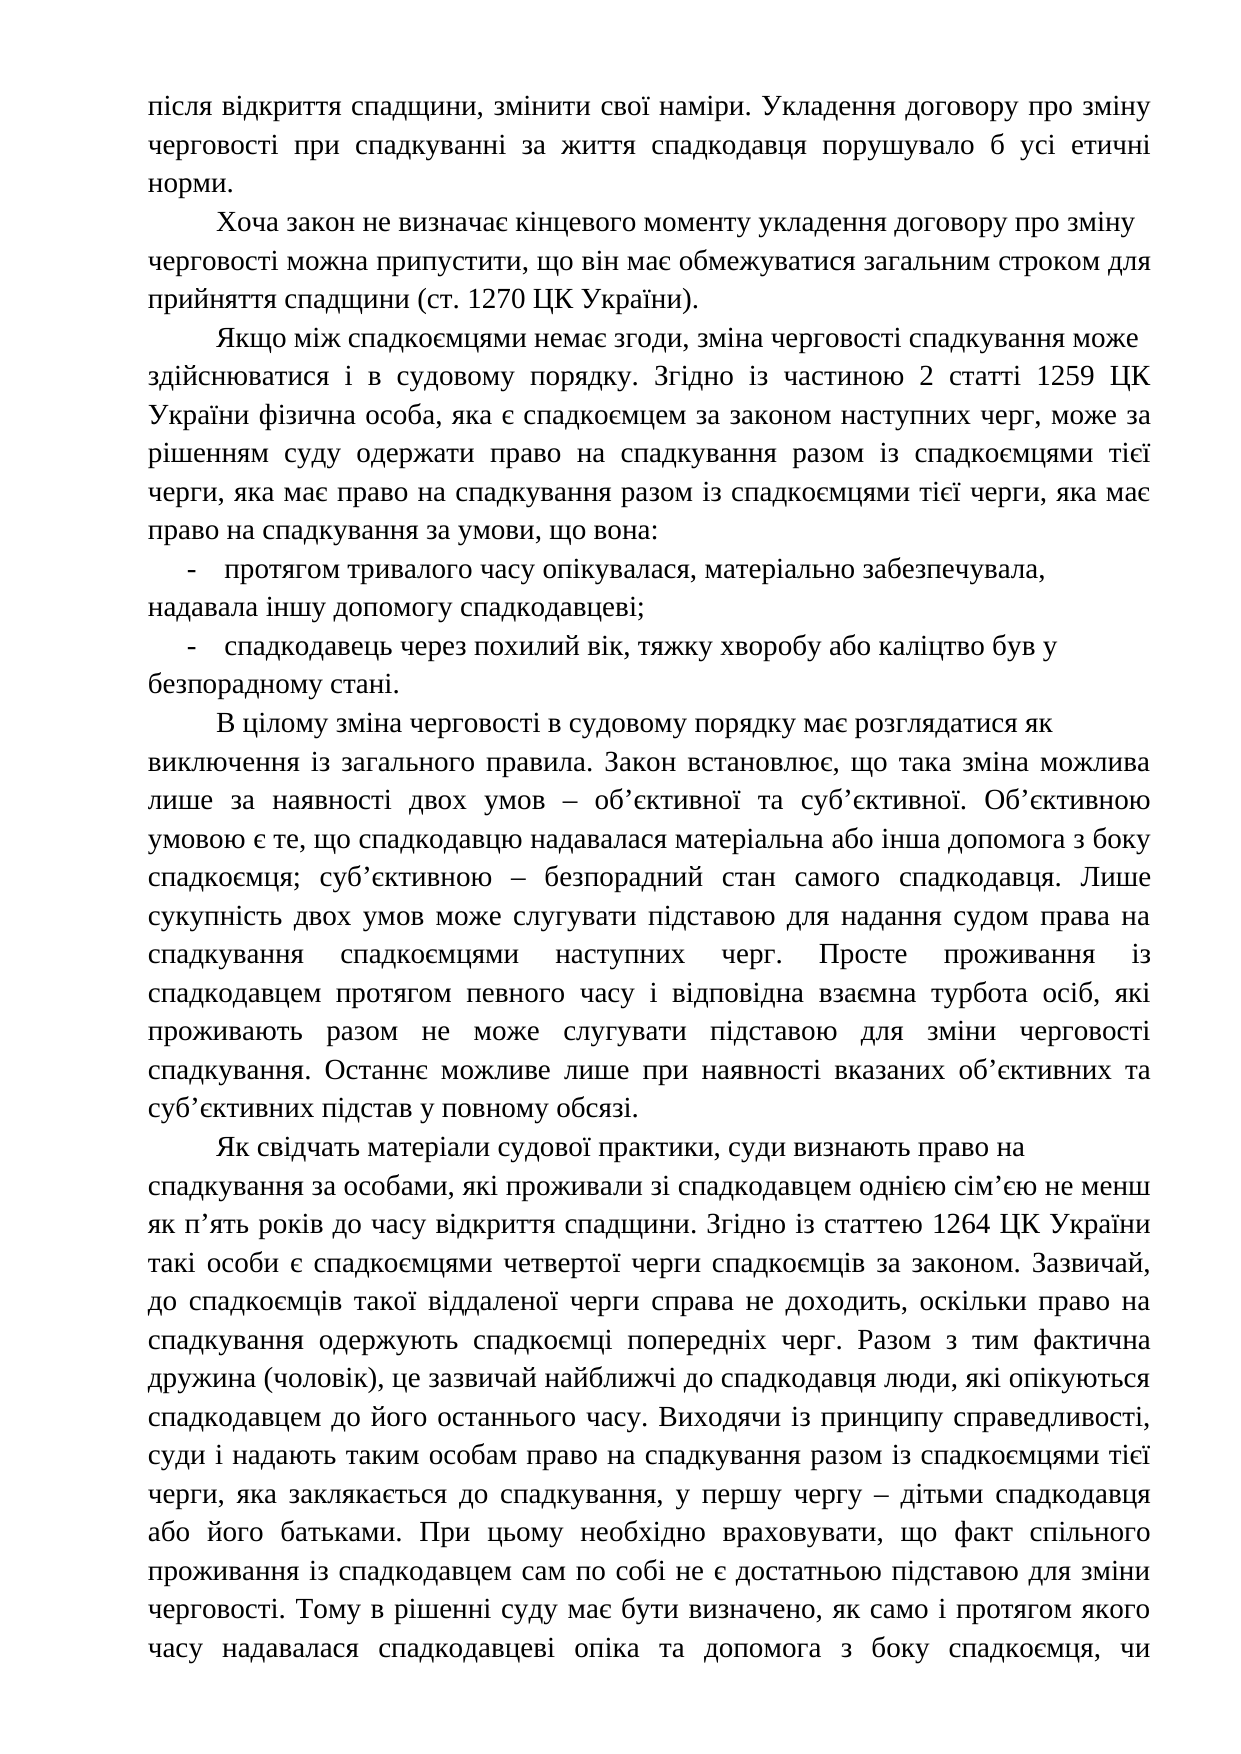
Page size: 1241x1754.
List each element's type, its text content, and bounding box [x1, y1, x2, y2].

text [148, 88, 1152, 199]
text здійснюватися і в судовому порядку. Згідно із частиною 2 статті 1259 ЦК України фізична особа, яка є спадкоємцем за законом наступних черг, може за рішенням суду одержати право на спадкування разом із спадкоємцями тієї черги, яка має право на спадкування разом із спадкоємцями тієї черги, яка має право на спадкування за умови, що вона: [148, 358, 1152, 546]
list протягом тривалого часу опікувалася, матеріально забезпечувала, [187, 551, 1152, 584]
text виключення із загального правила. Закон встановлює, що така зміна можлива лише за наявності двох умов – об’єктивної та суб’єктивної. Об’єктивною умовою є те, що спадкодавцю надавалася матеріальна або інша допомога з боку спадкоємця; суб’єктивною – безпорадний стан самого спадкодавця. Лише сукупність двох умов може слугувати підставою для надання судом права на спадкування спадкоємцями наступних черг. Просте проживання із спадкодавцем протягом певного часу і відповідна взаємна турбота осіб, які проживають разом не може слугувати підставою для зміни черговості спадкування. Останнє можливе лише при наявності вказаних об’єктивних та суб’єктивних підстав у повному обсязі. [148, 744, 1152, 1124]
text черговості можна припустити, що він має обмежуватися загальним строком для прийняття спадщини (ст. 1270 ЦК України). [148, 243, 1152, 315]
text Якщо між спадкоємцями немає згоди, зміна черговості спадкування може [187, 320, 1152, 353]
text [148, 1168, 1152, 1664]
text безпорадному стані. [148, 667, 1152, 700]
text Як свідчать матеріали судової практики, суди визнають право на [187, 1129, 1152, 1163]
text Хоча закон не визначає кінцевого моменту укладення договору про зміну [187, 204, 1152, 238]
text В цілому зміна черговості в судовому порядку має розглядатися як [187, 705, 1152, 739]
list спадкодавець через похилий вік, тяжку хворобу або каліцтво був у [187, 628, 1152, 662]
text надавала іншу допомогу спадкодавцеві; [148, 589, 1152, 623]
